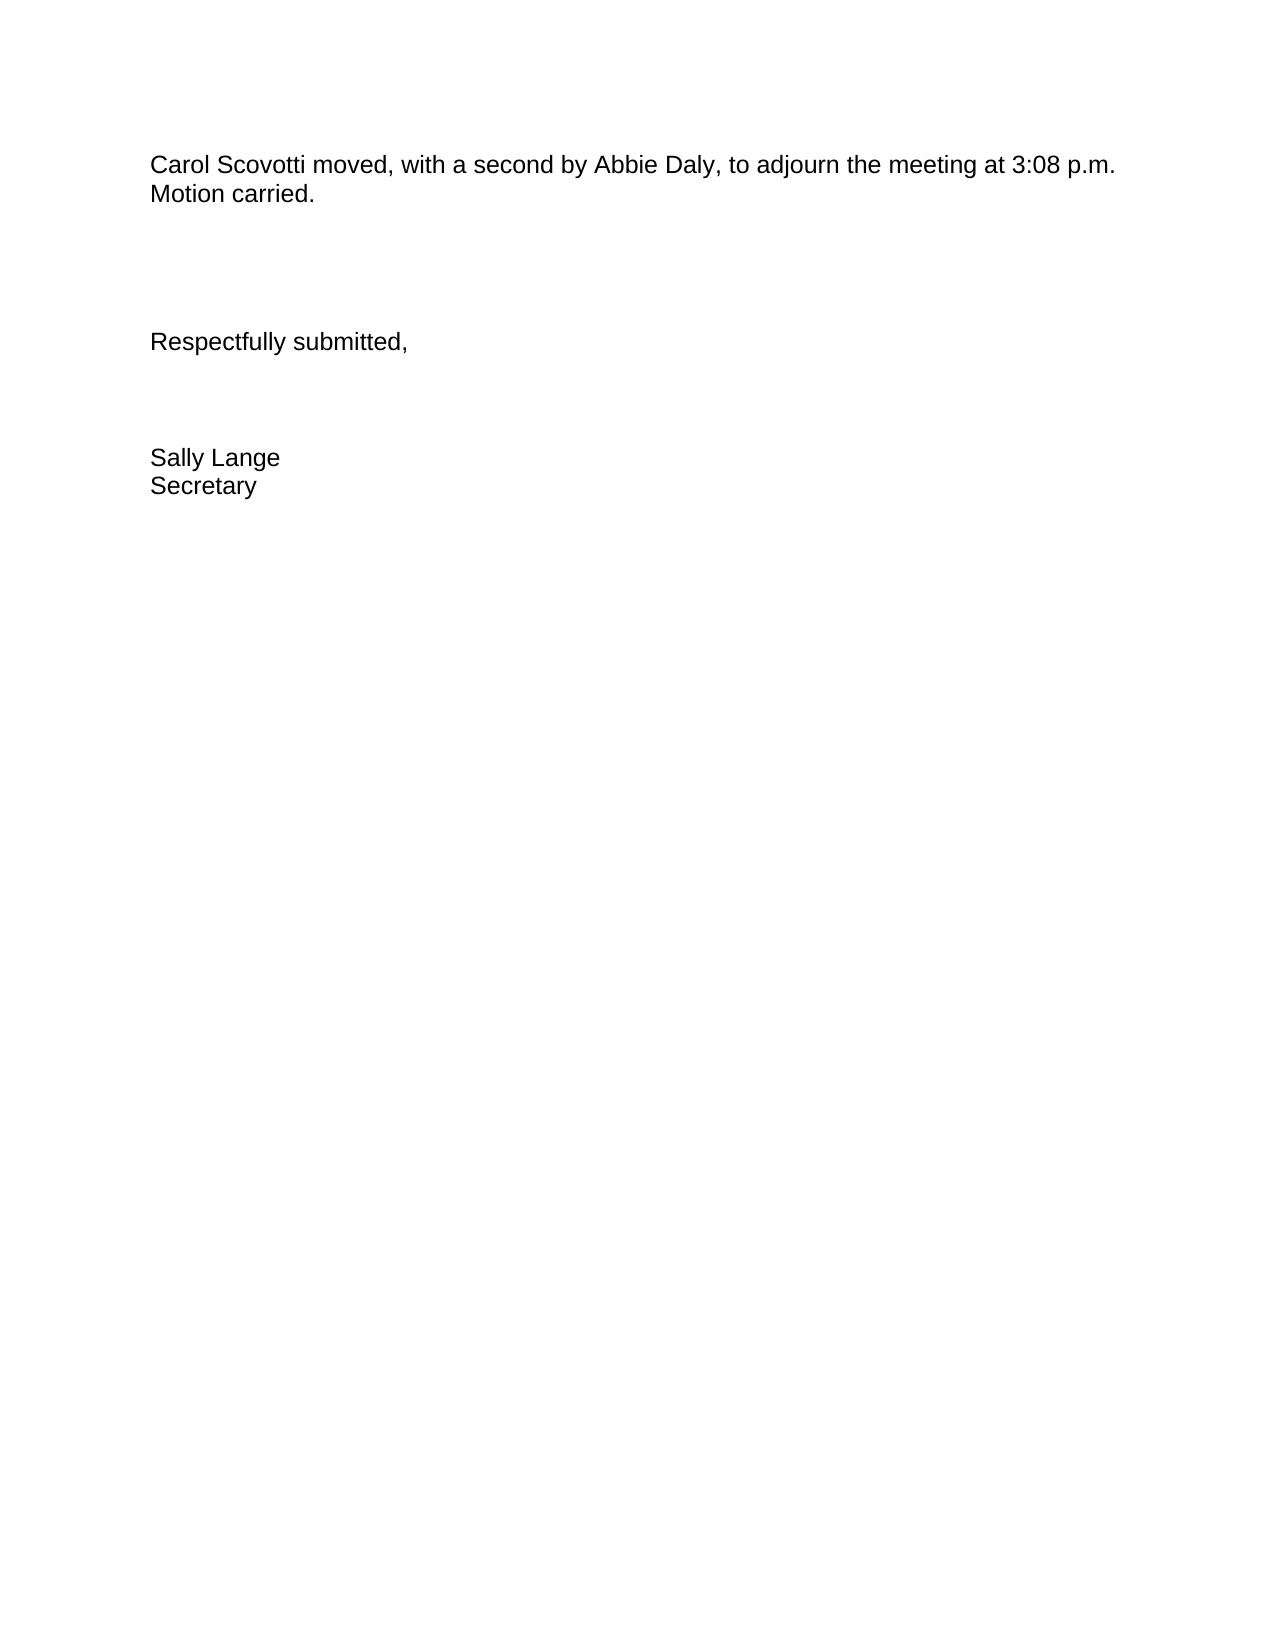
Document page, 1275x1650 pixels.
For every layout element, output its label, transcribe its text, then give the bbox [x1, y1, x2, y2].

text Secretary [150, 471, 1125, 500]
text Respectfully submitted, [150, 327, 1125, 356]
text Carol Scovotti moved, with a second by Abbie Daly, to adjourn the meeting at 3:08 p.m. Motion carried. [150, 150, 1125, 207]
text Sally Lange [150, 443, 1125, 471]
